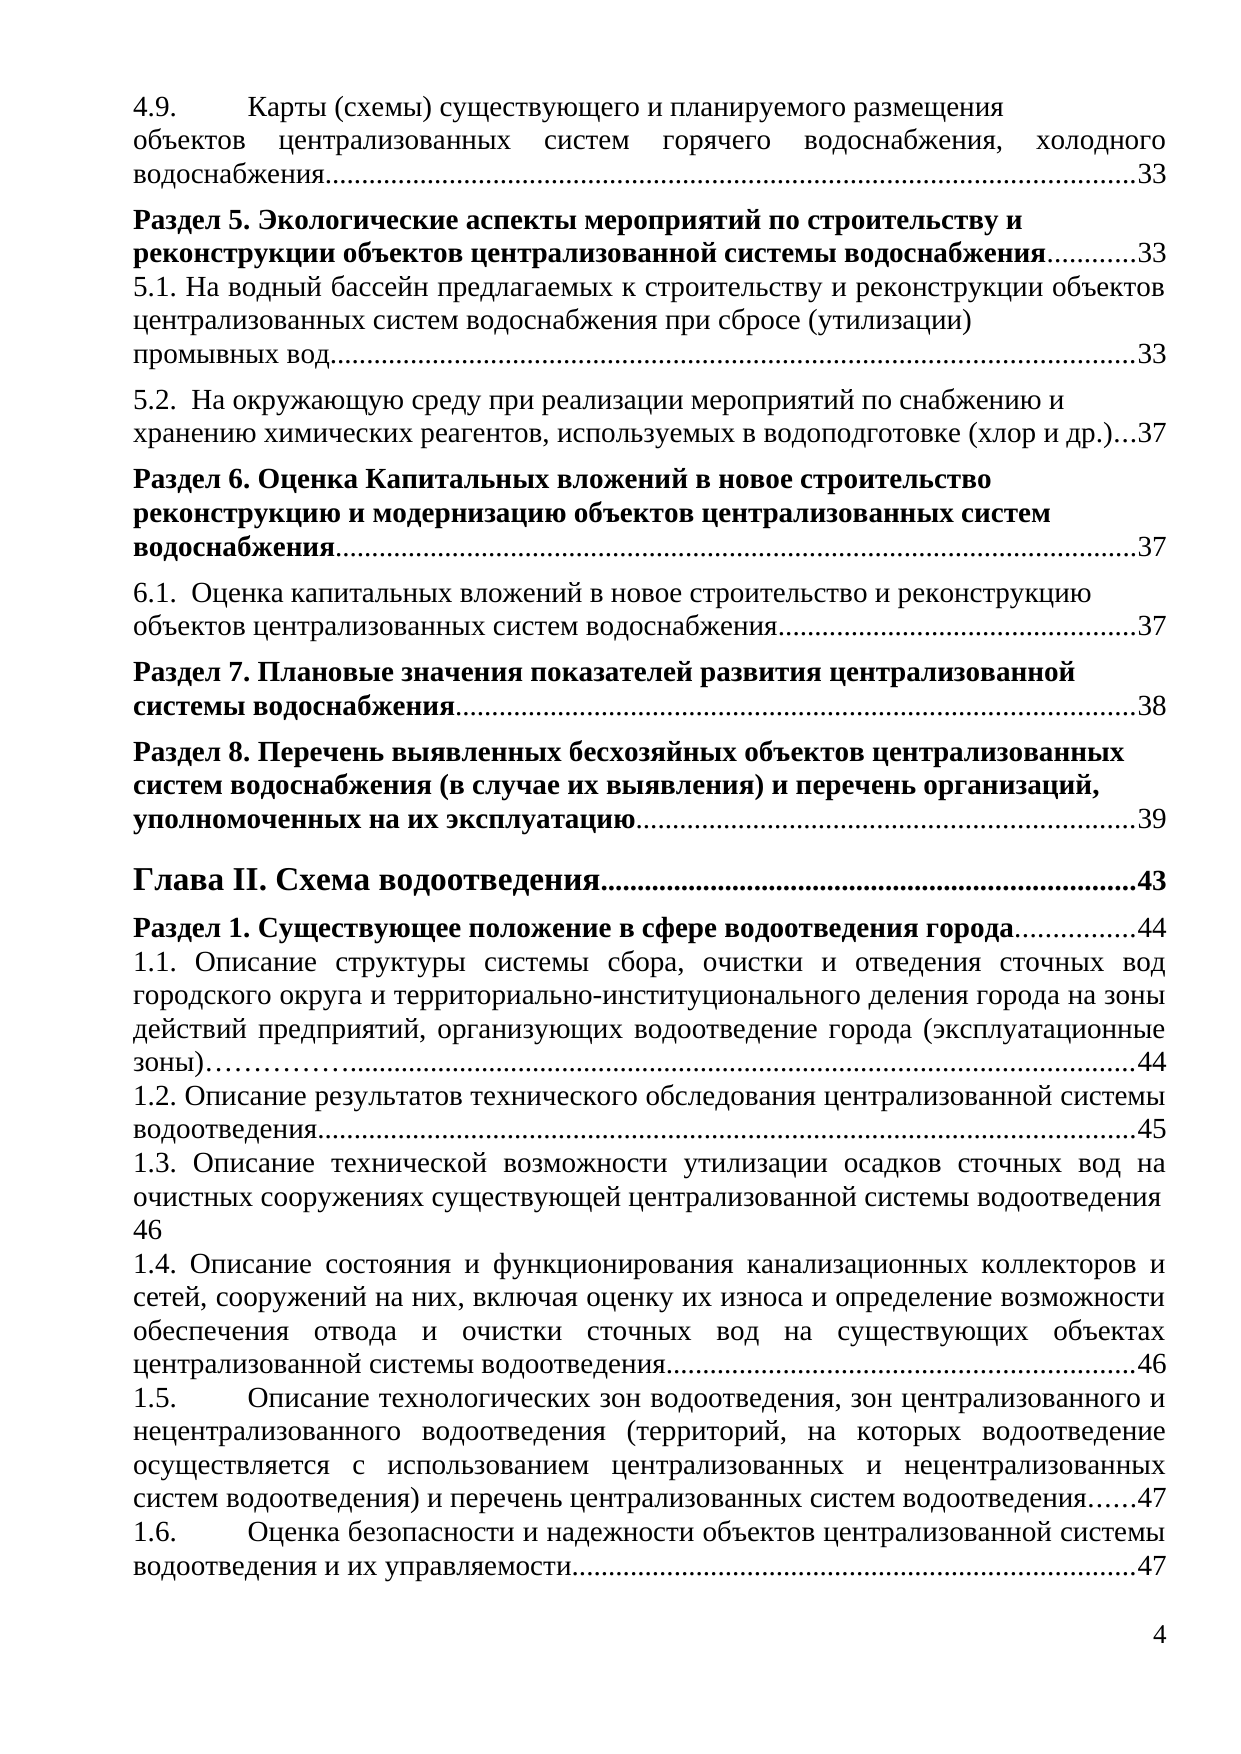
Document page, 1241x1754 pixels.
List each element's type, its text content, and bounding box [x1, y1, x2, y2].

text 1.2. Описание результатов технического обследования централизованной системы водоотведения 45 [133, 1078, 1166, 1145]
text Раздел 5. Экологические аспекты мероприятий по строительству и реконструкции объектов централизованной системы водоснабжения 33 [133, 202, 1166, 269]
text 1.6. Оценка безопасности и надежности объектов централизованной системы водоотведения и их управляемости 47 [133, 1514, 1166, 1581]
text промывных вод 33 [133, 336, 1166, 369]
text 1.3. Описание технической возможности утилизации осадков сточных вод на очистных сооружениях существующей централизованной системы водоотведения 46 [133, 1145, 1166, 1246]
text Раздел 1. Существующее положение в сфере водоотведения города 44 [133, 910, 1166, 944]
text 1.5. Описание технологических зон водоотведения, зон централизованного и нецентрализованного водоотведения (территорий, на которых водоотведение осуществляется с использованием централизованных и нецентрализованных систем водоотведения) и перечень централизованных систем водоотведения 47 [133, 1380, 1166, 1514]
text 6.1. Оценка капитальных вложений в новое строительство и реконструкцию объектов централизованных систем водоснабжения 37 [133, 575, 1166, 642]
text 1.1. Описание структуры системы сбора, очистки и отведения сточных вод городского округа и территориально-институционального деления города на зоны действий предприятий, организующих водоотведение города (эксплуатационные зоны)…………… 44 [133, 944, 1166, 1078]
text 5.1. На водный бассейн предлагаемых к строительству и реконструкции объектов централизованных систем водоснабжения при сбросе (утилизации) [133, 269, 1166, 336]
text Раздел 7. Плановые значения показателей развития централизованной системы водоснабжения 38 [133, 654, 1166, 721]
text Глава II. Схема водоотведения 43 [133, 859, 1166, 898]
text Раздел 6. Оценка Капитальных вложений в новое строительство реконструкцию и модернизацию объектов централизованных систем водоснабжения 37 [133, 462, 1166, 562]
text 4.9. Карты (схемы) существующего и планируемого размещения [133, 89, 1166, 122]
text объектов централизованных систем горячего водоснабжения, холодного водоснабжения 33 [133, 122, 1166, 189]
text Раздел 8. Перечень выявленных бесхозяйных объектов централизованных систем водоснабжения (в случае их выявления) и перечень организаций, уполномоченных на их эксплуатацию 39 [133, 734, 1166, 834]
text 1.4. Описание состояния и функционирования канализационных коллекторов и сетей, сооружений на них, включая оценку их износа и определение возможности обеспечения отвода и очистки сточных вод на существующих объектах централизованной системы водоотведения 46 [133, 1246, 1166, 1380]
text 5.2. На окружающую среду при реализации мероприятий по снабжению и хранению химических реагентов, используемых в водоподготовке (хлор и др.) 37 [133, 382, 1166, 449]
